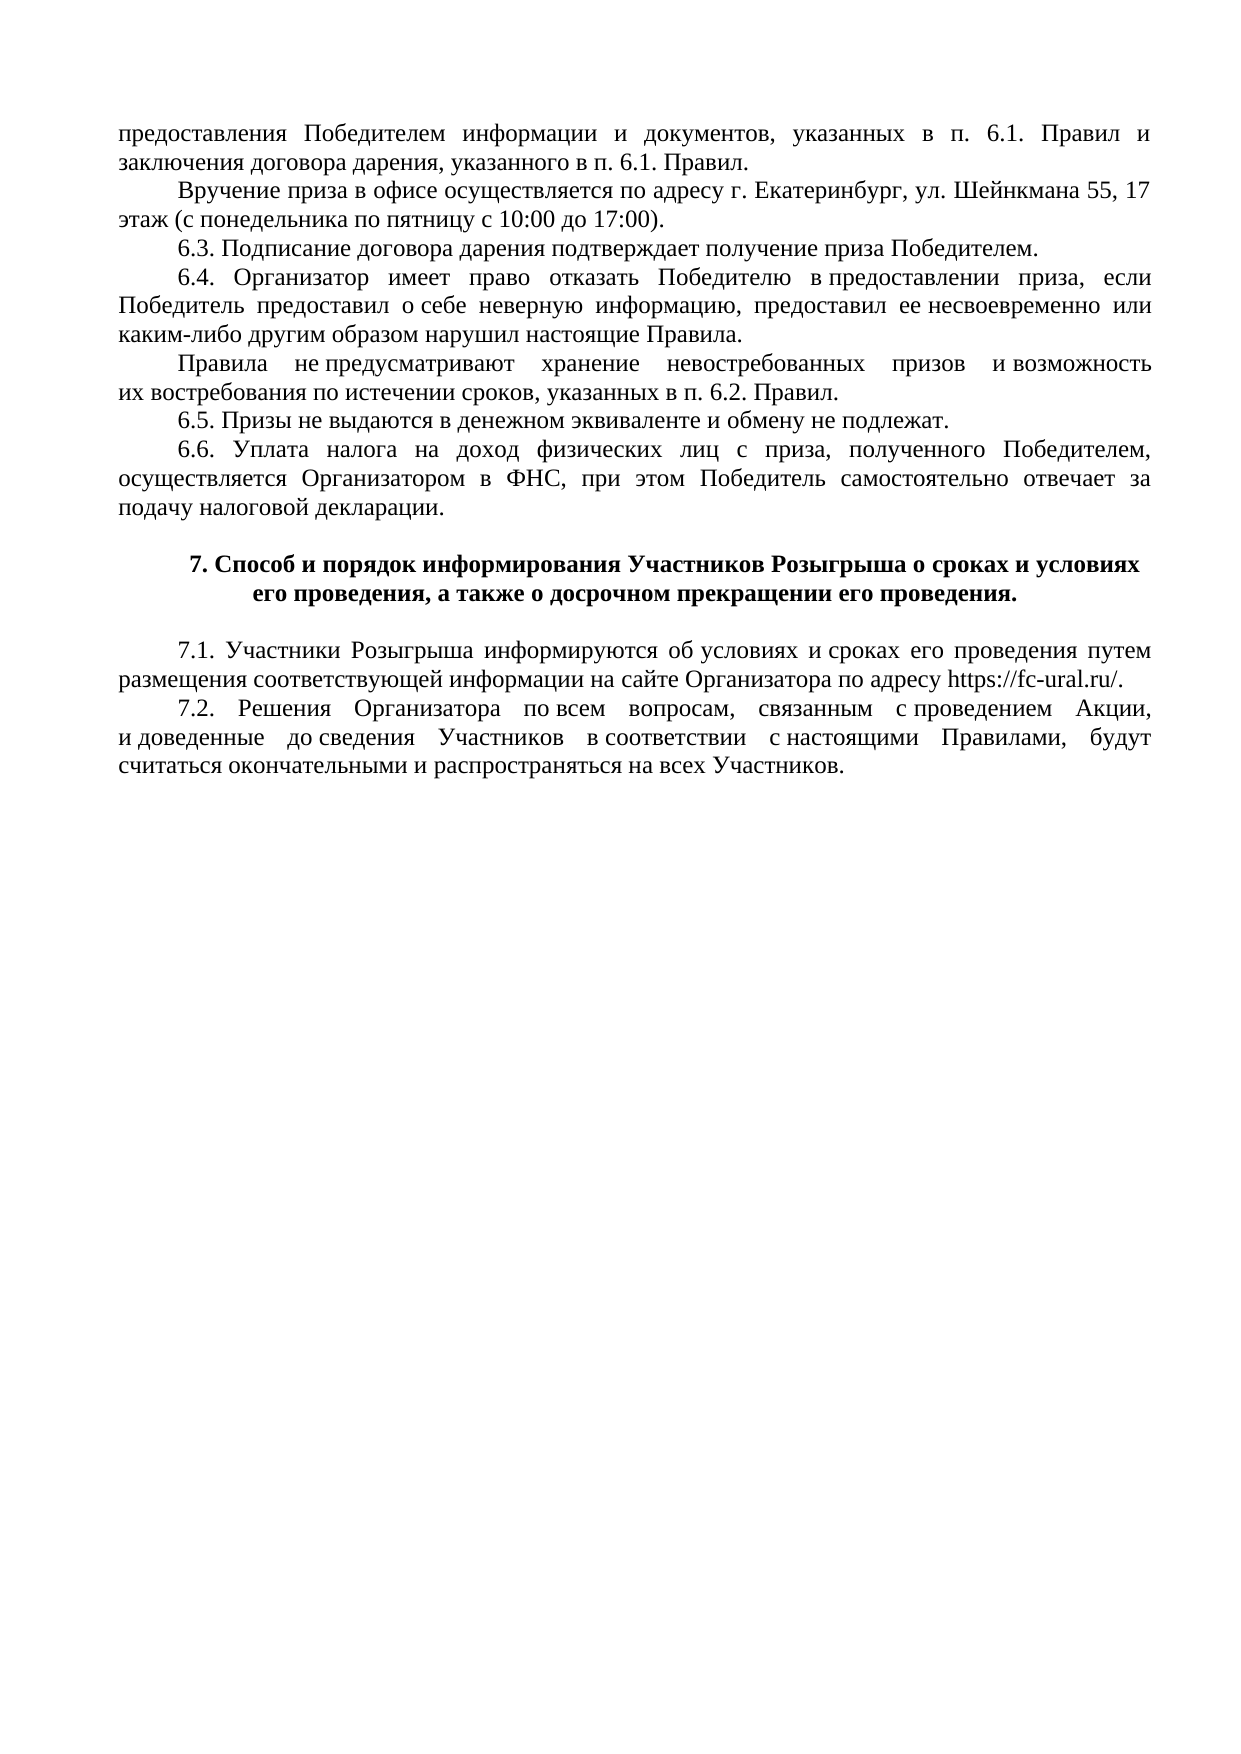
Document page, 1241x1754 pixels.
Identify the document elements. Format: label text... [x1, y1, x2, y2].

text 7. Способ и порядок информирования Участников Розыгрыша о сроках и условиях его проведения, а также о досрочном прекращении его проведения. [118, 549, 1152, 607]
text Правила не предусматривают хранение невостребованных призов и возможность их востребования по истечении сроков, указанных в п. 6.2. Правил. [118, 348, 1152, 406]
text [118, 118, 1152, 176]
text 6.6. Уплата налога на доход физических лиц с приза, полученного Победителем, осуществляется Организатором в ФНС, при этом Победитель самостоятельно отвечает за подачу налоговой декларации. [118, 434, 1152, 521]
text Вручение приза в офисе осуществляется по адресу г. Екатеринбург, ул. Шейнкмана 55, 17 этаж (с понедельника по пятницу с 10:00 до 17:00). [118, 176, 1152, 233]
text 7.1. Участники Розыгрыша информируются об условиях и сроках его проведения путем размещения соответствующей информации на сайте Организатора по адресу https://fc-ural.ru/. [118, 636, 1152, 693]
text 6.4. Организатор имеет право отказать Победителю в предоставлении приза, если Победитель предоставил о себе неверную информацию, предоставил ее несвоевременно или каким-либо другим образом нарушил настоящие Правила. [118, 262, 1152, 348]
text 7.2. Решения Организатора по всем вопросам, связанным с проведением Акции, и доведенные до сведения Участников в соответствии с настоящими Правилами, будут считаться окончательными и распространяться на всех Участников. [118, 693, 1152, 779]
text 6.3. Подписание договора дарения подтверждает получение приза Победителем. [118, 233, 1152, 262]
text 6.5. Призы не выдаются в денежном эквиваленте и обмену не подлежат. [118, 406, 1152, 434]
